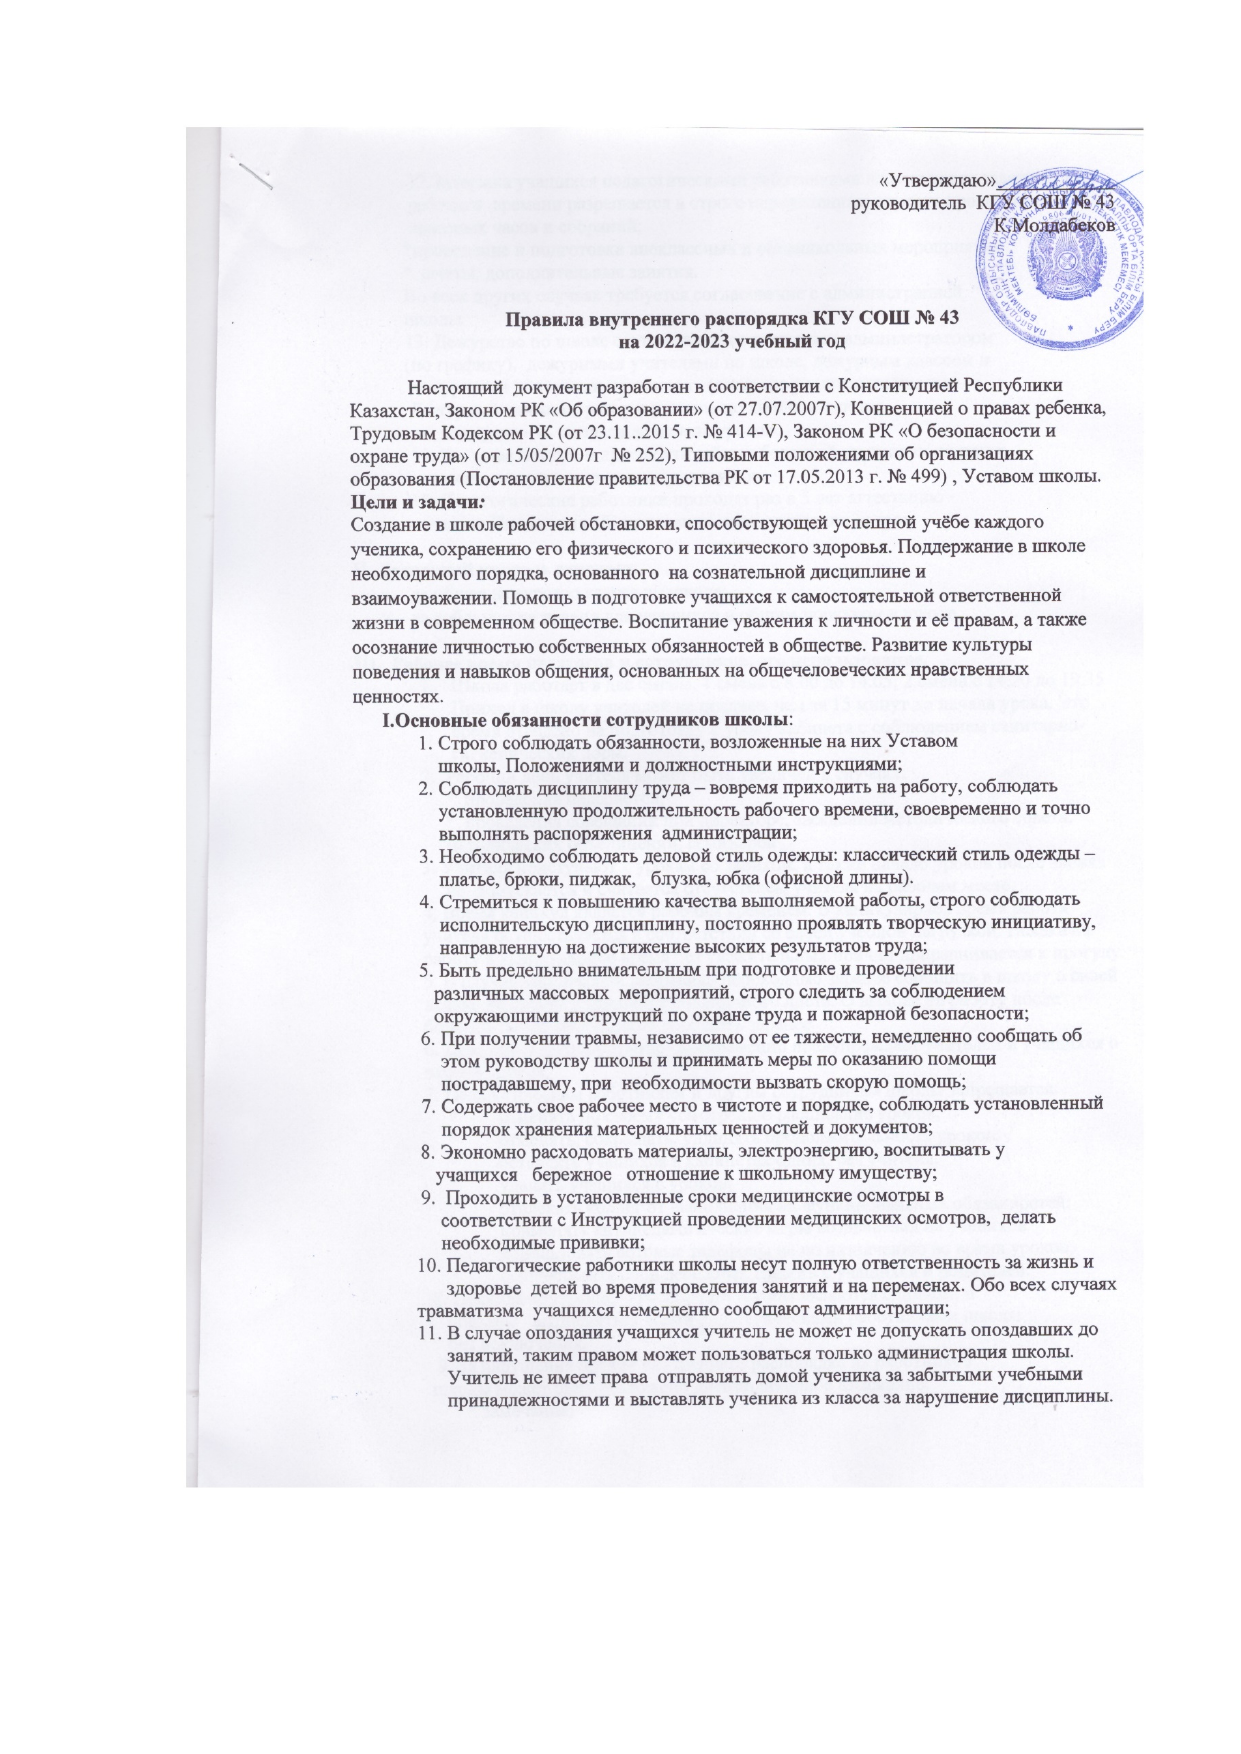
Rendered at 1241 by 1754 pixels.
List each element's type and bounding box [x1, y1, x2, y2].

picture [177, 118, 1152, 1496]
